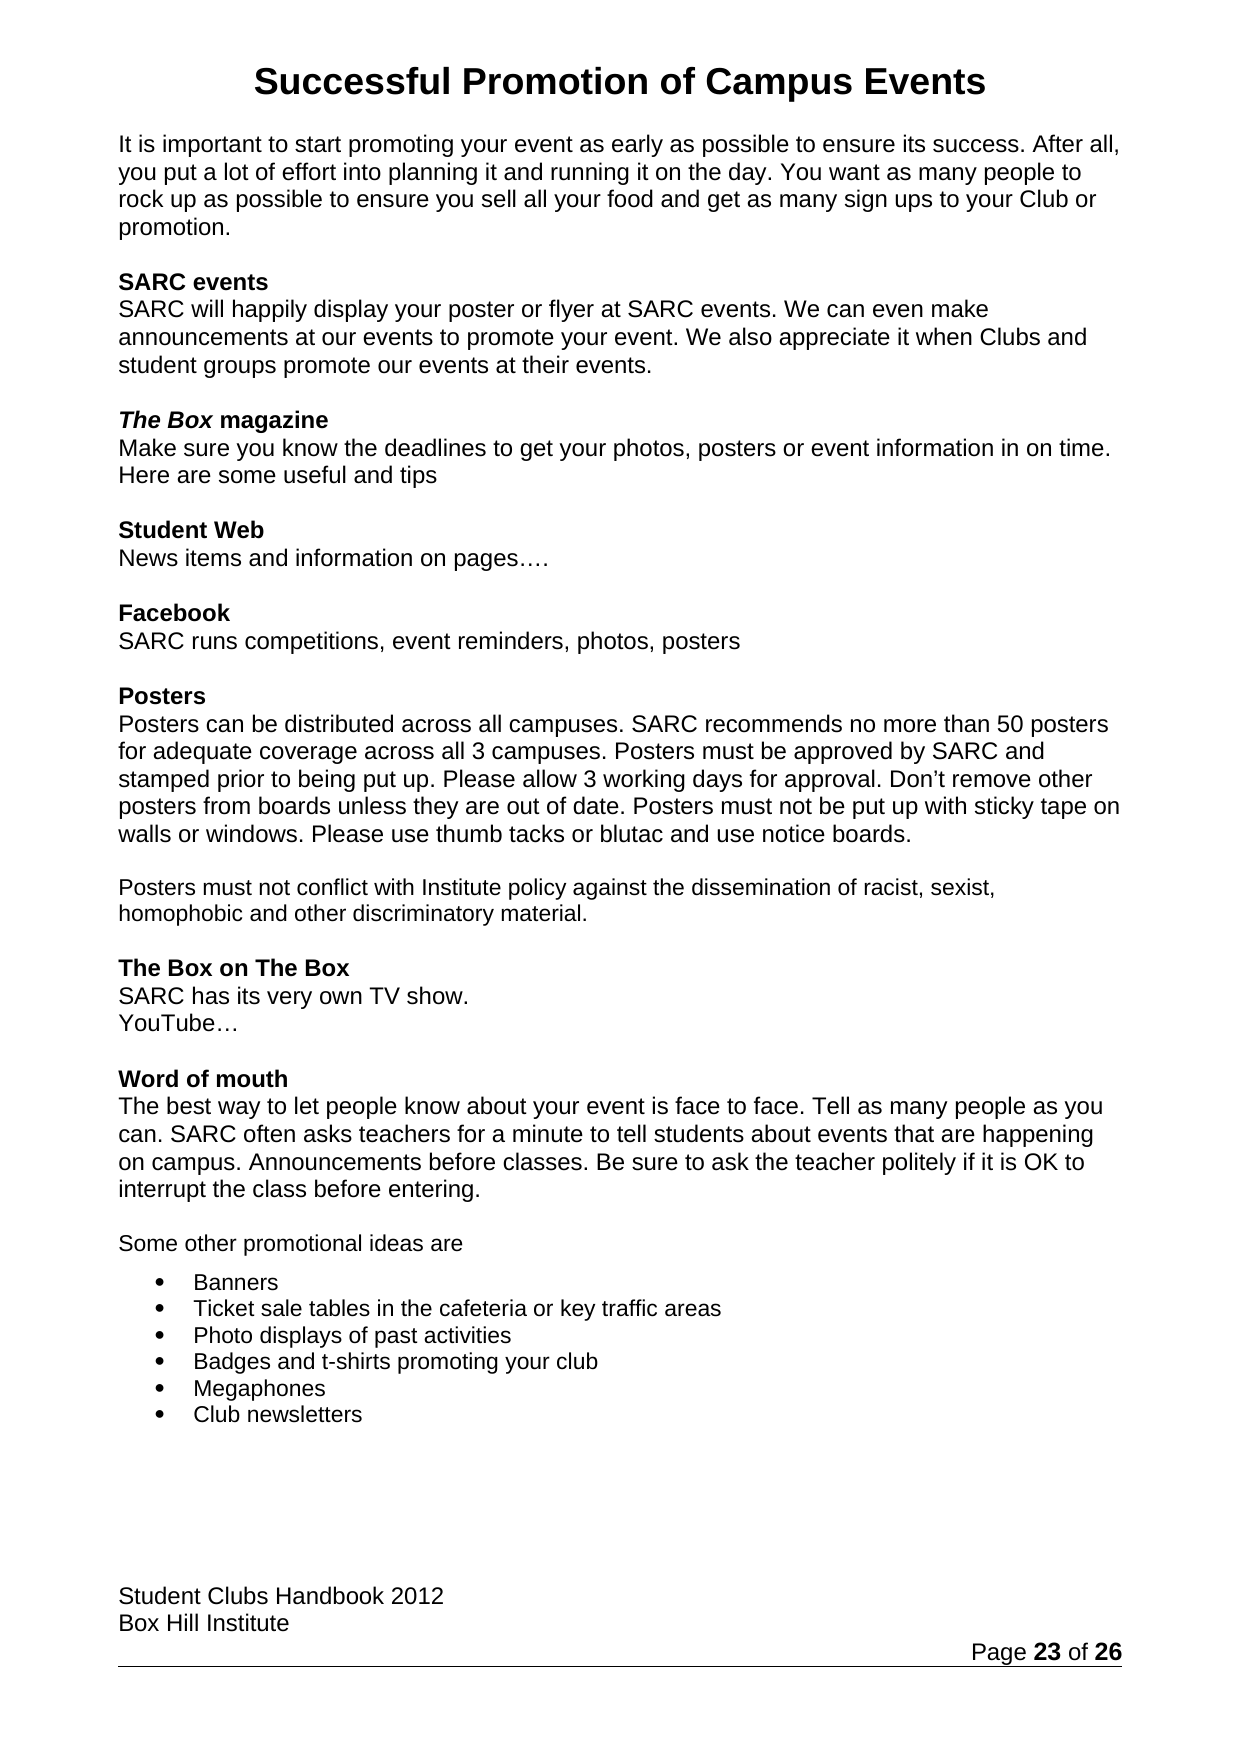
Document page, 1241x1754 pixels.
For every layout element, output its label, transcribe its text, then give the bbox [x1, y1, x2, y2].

text Word of mouth [118, 1064, 1122, 1092]
text Successful Promotion of Campus Events [118, 59, 1122, 102]
list Banners [156, 1269, 1122, 1295]
text Some other promotional ideas are [118, 1230, 1122, 1257]
text Posters [118, 682, 1122, 709]
text It is important to start promoting your event as early as possible to ensure its success. After all, you put a lot of effort into planning it and running it on the day. You want as many people to rock up as possible to ensure you sell all your food and get as many sign ups to your Club or promotion. [118, 130, 1122, 240]
text Facebook [118, 599, 1122, 627]
text The best way to let people know about your event is face to face. Tell as many people as you can. SARC often asks teachers for a minute to tell students about events that are happening on campus. Announcements before classes. Be sure to ask the teacher politely if it is OK to interrupt the class before entering. [118, 1092, 1122, 1203]
text SARC has its very own TV show. [118, 982, 1122, 1009]
text Student Web [118, 516, 1122, 544]
text The Box on The Box [118, 954, 1122, 982]
text SARC will happily display your poster or flyer at SARC events. We can even make announcements at our events to promote your event. We also appreciate it when Clubs and student groups promote our events at their events. [118, 295, 1122, 378]
text Posters can be distributed across all campuses. SARC recommends no more than 50 posters for adequate coverage across all 3 campuses. Posters must be approved by SARC and stamped prior to being put up. Please allow 3 working days for approval. Don’t remove other posters from boards unless they are out of date. Posters must not be put up with sticky tape on walls or windows. Please use thumb tacks or blutac and use notice boards. [118, 709, 1122, 847]
list Megaphones [156, 1374, 1122, 1401]
text YouTube… [118, 1009, 1122, 1037]
text The Box magazine [118, 406, 1122, 433]
list Club newsletters [156, 1401, 1122, 1427]
list Ticket sale tables in the cafeteria or key traffic areas [156, 1295, 1122, 1322]
list Photo displays of past activities [156, 1322, 1122, 1348]
text Posters must not conflict with Institute policy against the dissemination of racist, sexist, homophobic and other discriminatory material. [118, 874, 1122, 927]
text News items and information on pages…. [118, 544, 1122, 571]
text SARC events [118, 268, 1122, 295]
text Make sure you know the deadlines to get your photos, posters or event information in on time. Here are some useful and tips [118, 433, 1122, 489]
text SARC runs competitions, event reminders, photos, posters [118, 627, 1122, 654]
list Badges and t-shirts promoting your club [156, 1348, 1122, 1374]
